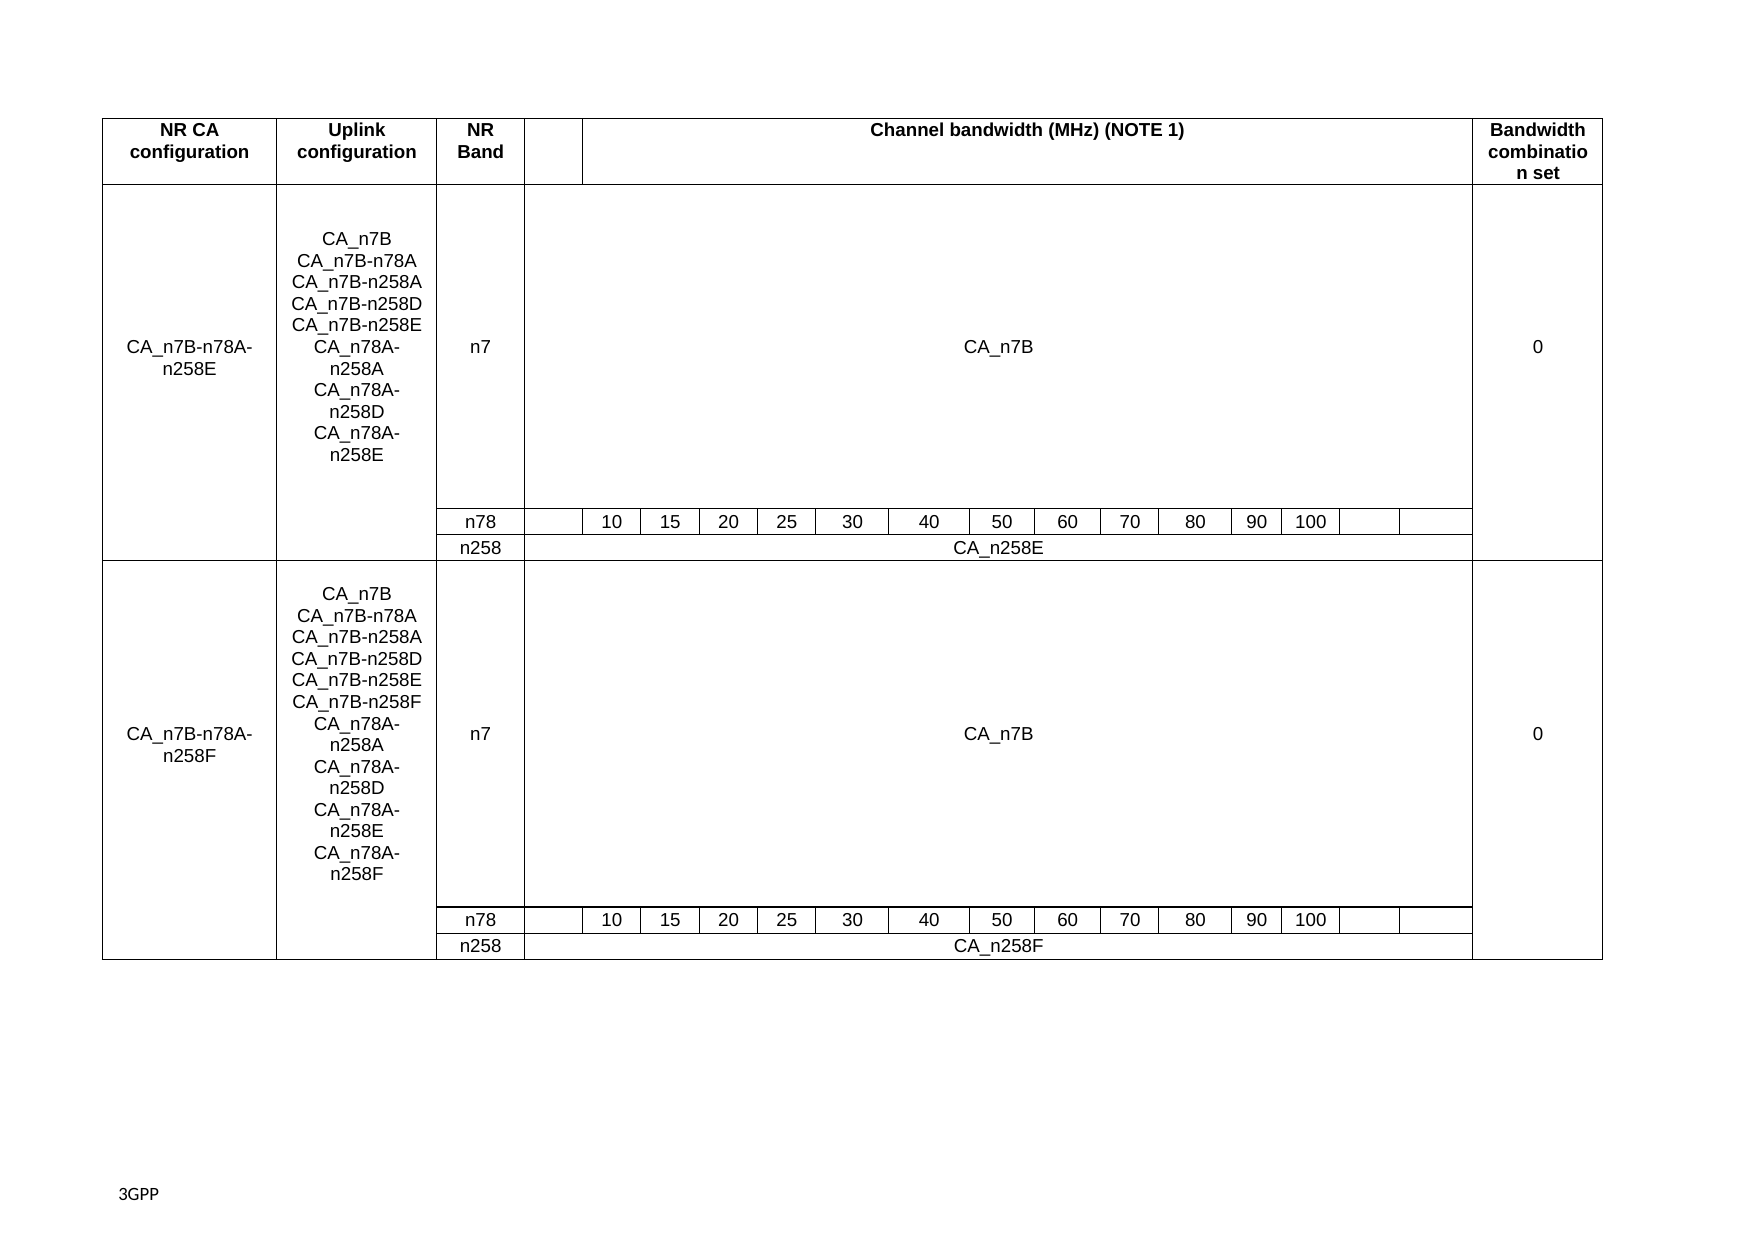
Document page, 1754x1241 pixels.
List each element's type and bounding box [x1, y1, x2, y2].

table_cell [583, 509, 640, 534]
table_header [583, 119, 1472, 184]
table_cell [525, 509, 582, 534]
table_header [277, 119, 436, 184]
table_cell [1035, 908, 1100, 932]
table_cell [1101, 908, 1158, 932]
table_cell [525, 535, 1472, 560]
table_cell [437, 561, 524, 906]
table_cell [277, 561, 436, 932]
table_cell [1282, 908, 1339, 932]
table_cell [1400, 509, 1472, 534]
table_header [437, 119, 524, 184]
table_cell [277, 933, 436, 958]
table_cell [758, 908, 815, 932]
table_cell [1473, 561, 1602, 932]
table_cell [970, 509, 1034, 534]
table_header [103, 119, 276, 184]
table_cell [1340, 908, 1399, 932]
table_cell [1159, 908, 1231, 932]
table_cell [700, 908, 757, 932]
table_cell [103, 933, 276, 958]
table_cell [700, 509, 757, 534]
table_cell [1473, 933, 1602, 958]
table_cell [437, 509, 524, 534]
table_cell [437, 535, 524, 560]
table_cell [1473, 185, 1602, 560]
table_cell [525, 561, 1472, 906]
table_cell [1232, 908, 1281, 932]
table_header [1473, 119, 1602, 184]
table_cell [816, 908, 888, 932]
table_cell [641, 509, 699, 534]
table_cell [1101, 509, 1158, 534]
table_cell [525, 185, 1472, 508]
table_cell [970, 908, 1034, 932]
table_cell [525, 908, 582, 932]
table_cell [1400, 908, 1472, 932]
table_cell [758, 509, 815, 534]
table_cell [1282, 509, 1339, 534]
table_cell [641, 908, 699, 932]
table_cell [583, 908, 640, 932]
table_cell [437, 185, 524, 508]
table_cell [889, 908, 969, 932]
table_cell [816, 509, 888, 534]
table_header [525, 119, 582, 184]
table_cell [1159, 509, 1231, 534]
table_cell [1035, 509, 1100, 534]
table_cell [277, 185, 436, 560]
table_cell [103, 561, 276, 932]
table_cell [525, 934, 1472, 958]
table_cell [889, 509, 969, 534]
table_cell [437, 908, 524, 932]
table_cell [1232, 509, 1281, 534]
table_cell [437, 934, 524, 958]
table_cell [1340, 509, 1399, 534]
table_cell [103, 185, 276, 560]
